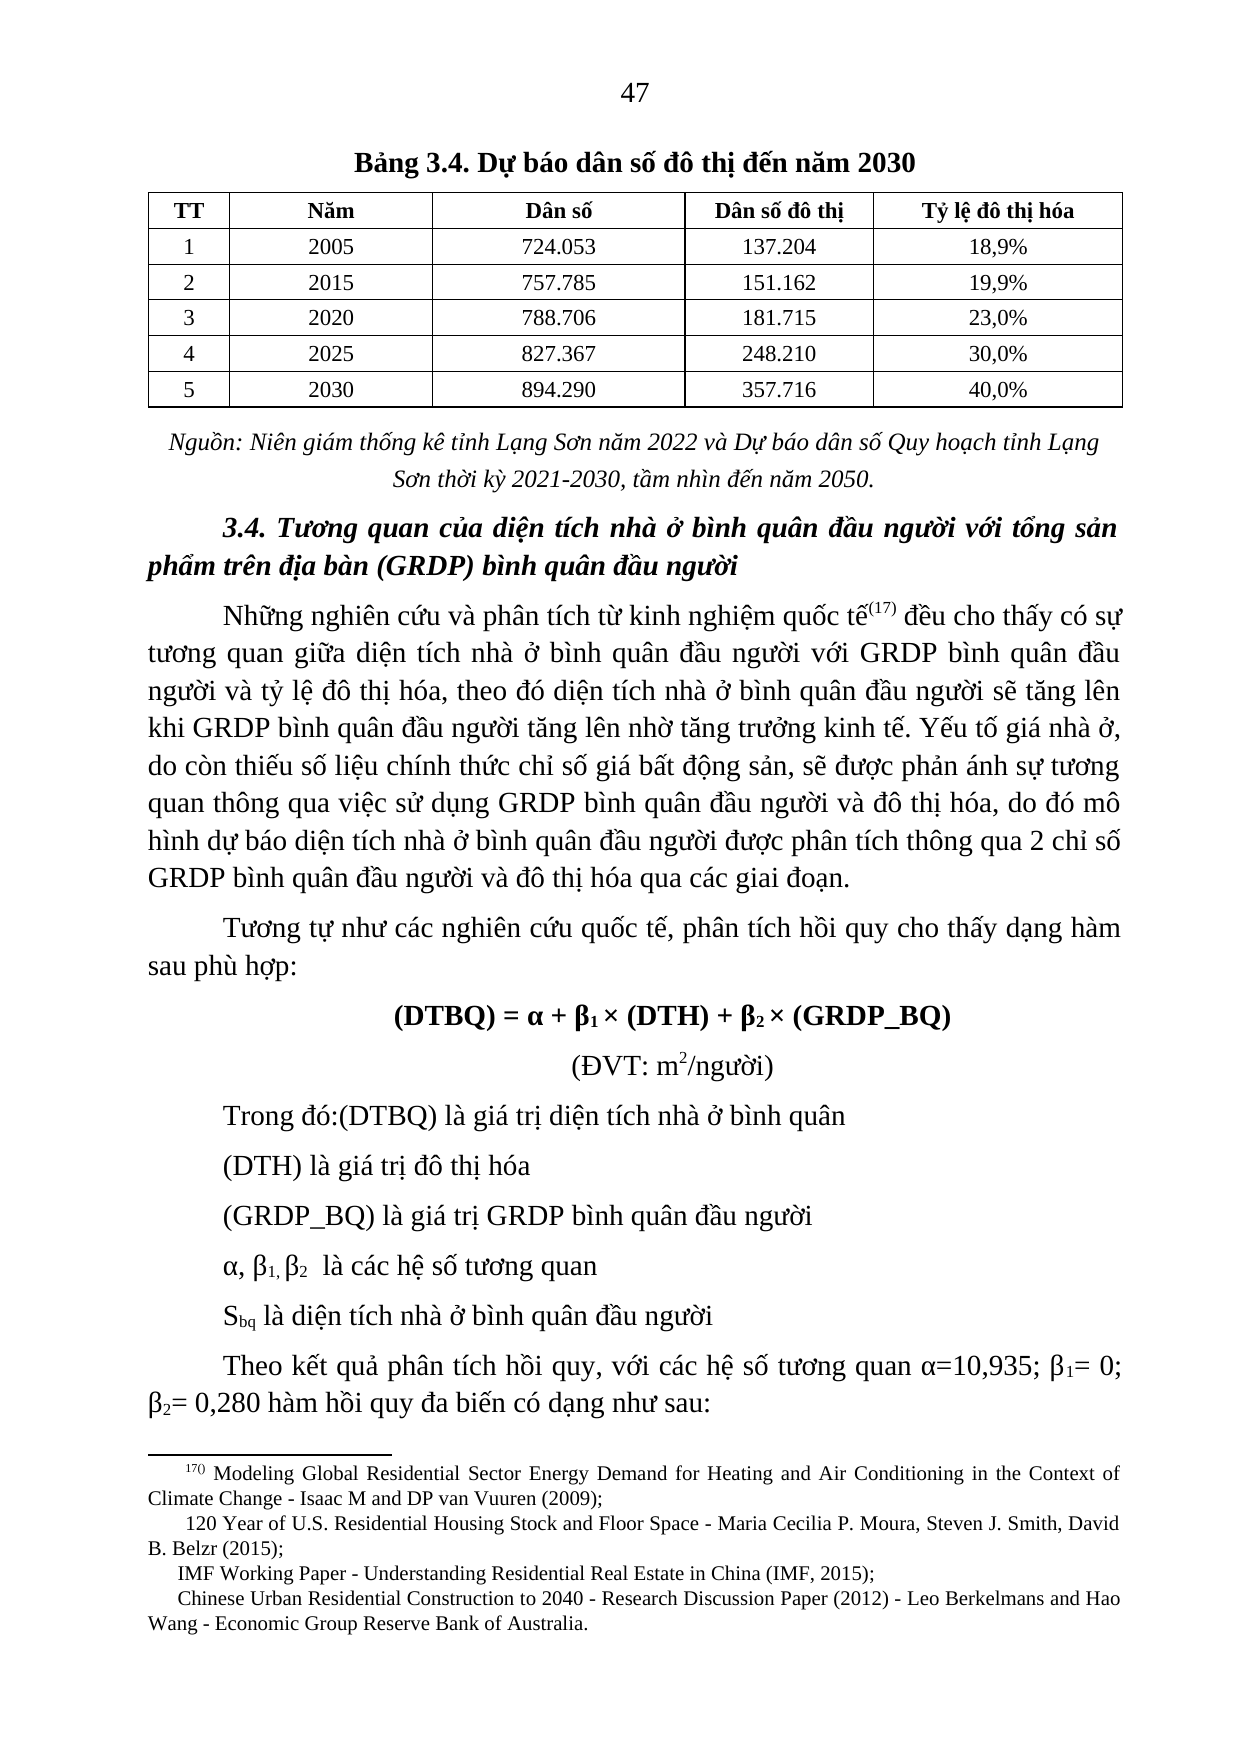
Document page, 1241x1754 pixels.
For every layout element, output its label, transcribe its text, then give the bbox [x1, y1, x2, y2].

table_cell 5 [149, 372, 229, 406]
table_cell 2 [149, 265, 229, 299]
table_cell 23,0% [874, 300, 1122, 335]
table_header Dân số đô thị [686, 193, 873, 228]
table_cell 4 [149, 336, 229, 371]
table_header Dân số [433, 193, 684, 228]
table_cell 2015 [230, 265, 432, 299]
text (ĐVT: m2/người) [148, 1045, 1122, 1082]
text Theo kết quả phân tích hồi quy, với các hệ số tương quan α=10,935; β1= 0; β2= 0,280 hàm hồi quy đa biến có dạng như sau: [148, 1345, 1122, 1420]
table_cell 19,9% [874, 265, 1122, 299]
table_cell 2005 [230, 229, 432, 263]
text α, β1, β2 là các hệ số tương quan [148, 1245, 1122, 1282]
text (GRDP_BQ) là giá trị GRDP bình quân đầu người [148, 1195, 1122, 1232]
table_cell 2020 [230, 300, 432, 335]
table_cell 1 [149, 229, 229, 263]
text 3.4. Tương quan của diện tích nhà ở bình quân đầu người với tổng sản phẩm trên địa bàn (GRDP) bình quân đầu người [148, 507, 1122, 582]
table_header Tỷ lệ đô thị hóa [874, 193, 1122, 228]
text Sbq là diện tích nhà ở bình quân đầu người [148, 1295, 1122, 1332]
table_cell 3 [149, 300, 229, 335]
text Những nghiên cứu và phân tích từ kinh nghiệm quốc tế() đều cho thấy có sự tương quan giữa diện tích nhà ở bình quân đầu người với GRDP bình quân đầu người và tỷ lệ đô thị hóa, theo đó diện tích nhà ở bình quân đầu người sẽ tăng lên khi GRDP bình quân đầu người tăng lên nhờ tăng trưởng kinh tế. Yếu tố giá nhà ở, do còn thiếu số liệu chính thức chỉ số giá bất động sản, sẽ được phản ánh sự tương quan thông qua việc sử dụng GRDP bình quân đầu người và đô thị hóa, do đó mô hình dự báo diện tích nhà ở bình quân đầu người được phân tích thông qua 2 chỉ số GRDP bình quân đầu người và đô thị hóa qua các giai đoạn. [148, 595, 1122, 895]
text (DTBQ) = α + β1 × (DTH) + β2 × (GRDP_BQ) [148, 995, 1122, 1032]
table_cell 788.706 [433, 300, 684, 335]
text Bảng 3.4. Dự báo dân số đô thị đến năm 2030 [148, 142, 1122, 179]
table_header TT [149, 193, 229, 228]
table_cell 757.785 [433, 265, 684, 299]
table_cell 137.204 [686, 229, 873, 263]
table_cell 357.716 [686, 372, 873, 406]
table_header Năm [230, 193, 432, 228]
text Tương tự như các nghiên cứu quốc tế, phân tích hồi quy cho thấy dạng hàm sau phù hợp: [148, 907, 1122, 982]
table_cell 181.715 [686, 300, 873, 335]
table_cell 2030 [230, 372, 432, 406]
table_cell 151.162 [686, 265, 873, 299]
table_cell 724.053 [433, 229, 684, 263]
table_cell 894.290 [433, 372, 684, 406]
text (DTH) là giá trị đô thị hóa [148, 1145, 1122, 1182]
table_cell 248.210 [686, 336, 873, 371]
text Nguồn: Niên giám thống kê tỉnh Lạng Sơn năm 2022 và Dự báo dân số Quy hoạch tỉnh Lạng Sơn thời kỳ 2021-2030, tầm nhìn đến năm 2050. [148, 420, 1122, 495]
table_cell 30,0% [874, 336, 1122, 371]
text Trong đó:(DTBQ) là giá trị diện tích nhà ở bình quân [148, 1095, 1122, 1132]
table_cell 2025 [230, 336, 432, 371]
table_cell 18,9% [874, 229, 1122, 263]
table_cell 827.367 [433, 336, 684, 371]
table_cell 40,0% [874, 372, 1122, 406]
